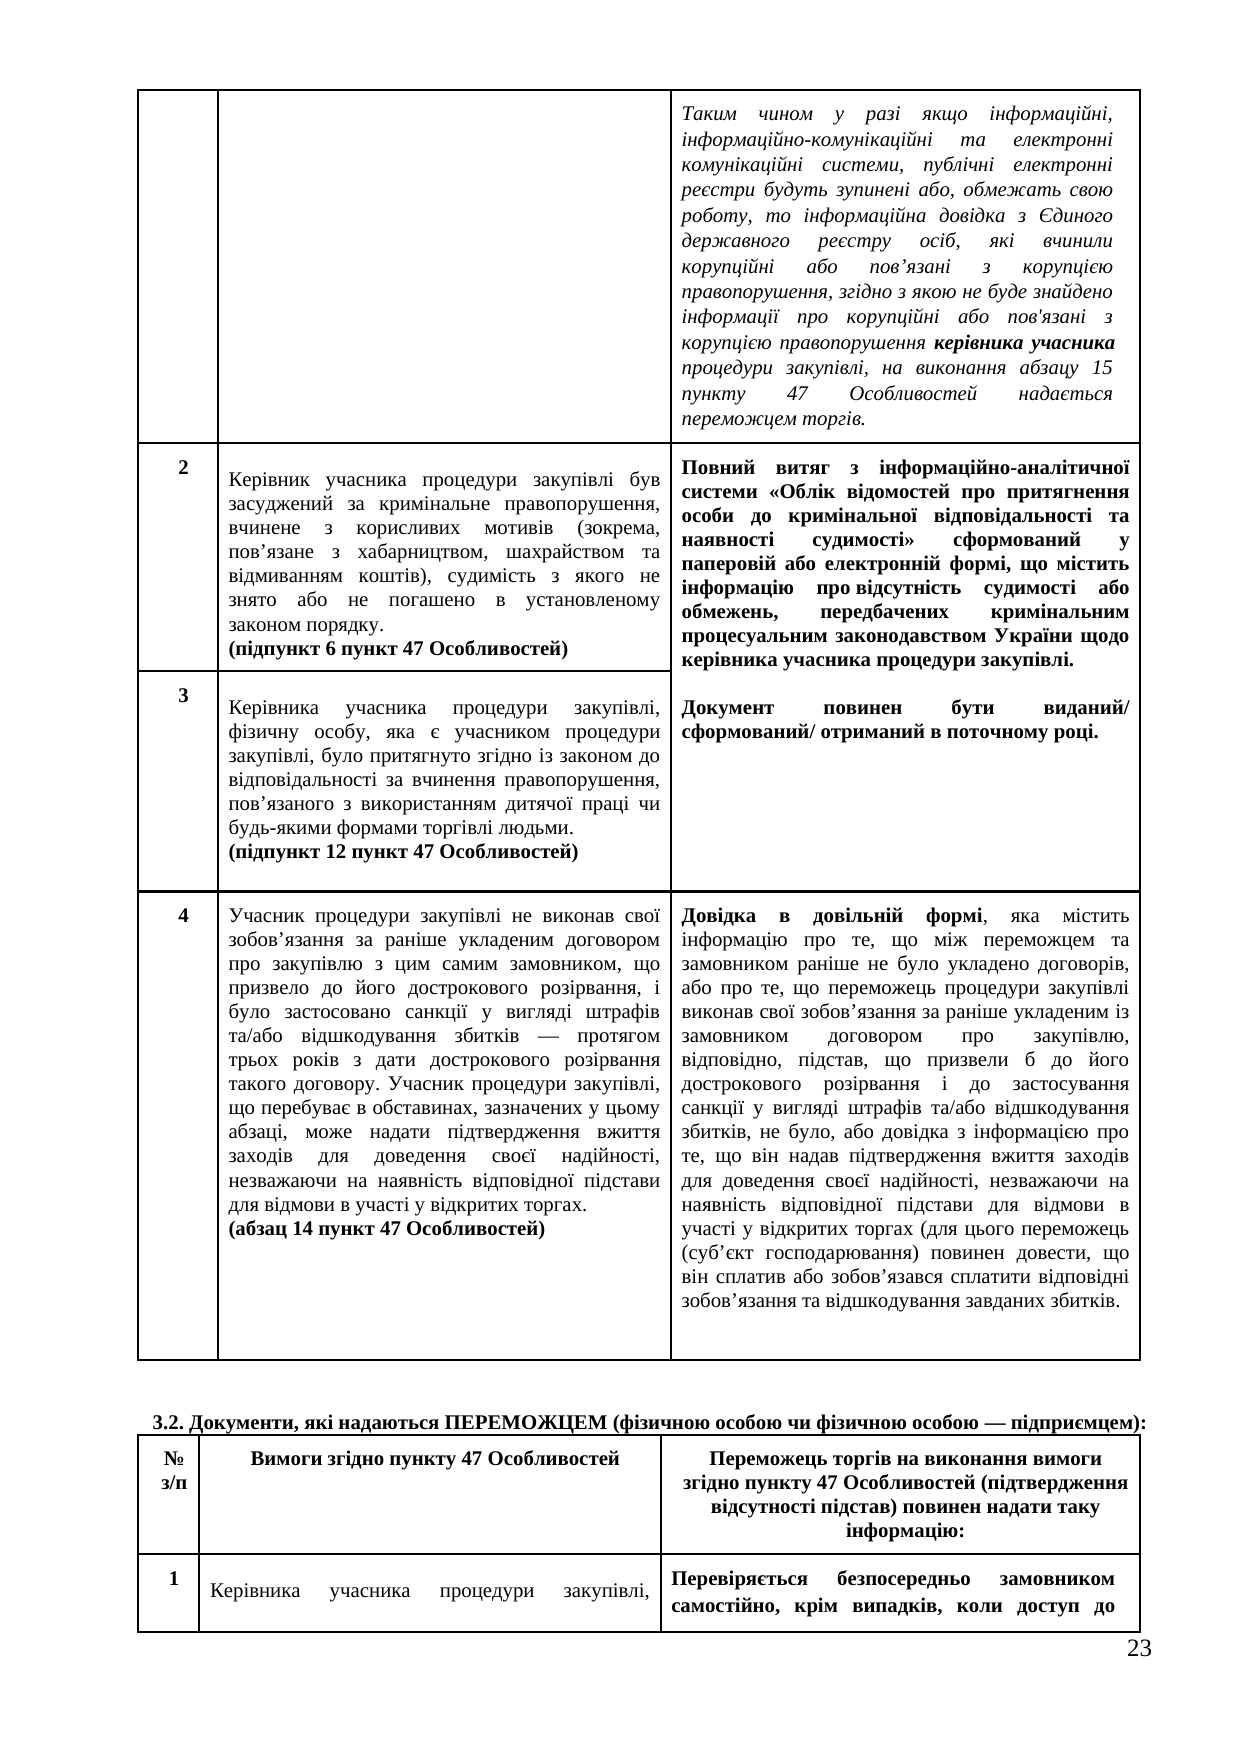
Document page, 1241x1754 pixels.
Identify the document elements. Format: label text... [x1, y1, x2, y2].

table_header Вимоги згідно пункту 47 Особливостей [200, 1436, 660, 1553]
table_cell Керівника учасника процедури закупівлі, фізичну особу, яка є учасником процедури закупівлі, було притягнуто згідно із законом до відповідальності за вчинення правопорушення, пов’язаного з використанням дитячої праці чи будь-якими формами торгівлі людьми. (підпункт 12 пункт 47 Особливостей) [219, 672, 670, 890]
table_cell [672, 91, 1139, 442]
table_cell Довідка в довільній формі, яка містить інформацію про те, що між переможцем та замовником раніше не було укладено договорів, або про те, що переможець процедури закупівлі виконав свої зобов’язання за раніше укладеним із замовником договором про закупівлю, відповідно, підстав, що призвели б до його дострокового розірвання і до застосування санкції у вигляді штрафів та/або відшкодування збитків, не було, або довідка з інформацією про те, що він надав підтвердження вжиття заходів для доведення своєї надійності, незважаючи на наявність відповідної підстави для відмови в участі у відкритих торгах (для цього переможець (суб’єкт господарювання) повинен довести, що він сплатив або зобов’язався сплатити відповідні зобов’язання та відшкодування завданих збитків. [672, 893, 1139, 1358]
table_header № з/п [139, 1436, 198, 1553]
table_cell Учасник процедури закупівлі не виконав свої зобов’язання за раніше укладеним договором про закупівлю з цим самим замовником, що призвело до його дострокового розірвання, і було застосовано санкції у вигляді штрафів та/або відшкодування збитків — протягом трьох років з дати дострокового розірвання такого договору. Учасник процедури закупівлі, що перебуває в обставинах, зазначених у цьому абзаці, може надати підтвердження вжиття заходів для доведення своєї надійності, незважаючи на наявність відповідної підстави для відмови в участі у відкритих торгах. (абзац 14 пункт 47 Особливостей) [219, 893, 670, 1358]
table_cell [662, 1555, 1139, 1631]
table_cell 4 [139, 893, 217, 1358]
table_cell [219, 91, 670, 442]
table_cell 1 [139, 91, 217, 442]
table_cell 2 [139, 444, 217, 670]
table_cell Повний витяг з інформаційно-аналітичної системи «Облік відомостей про притягнення особи до кримінальної відповідальності та наявності судимості» сформований у паперовій або електронній формі, що містить інформацію про відсутність судимості або обмежень, передбачених кримінальним процесуальним законодавством України щодо керівника учасника процедури закупівлі. Документ повинен бути виданий/ сформований/ отриманий в поточному році. [672, 444, 1139, 890]
table_header Переможець торгів на виконання вимоги згідно пункту 47 Особливостей (підтвердження відсутності підстав) повинен надати таку інформацію: [662, 1436, 1139, 1553]
table_cell Керівник учасника процедури закупівлі був засуджений за кримінальне правопорушення, вчинене з корисливих мотивів (зокрема, пов’язане з хабарництвом, шахрайством та відмиванням коштів), судимість з якого не знято або не погашено в установленому законом порядку. (підпункт 6 пункт 47 Особливостей) [219, 444, 670, 670]
table_cell 1 [139, 1555, 198, 1631]
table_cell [200, 1555, 660, 1631]
table_cell 3 [139, 672, 217, 890]
text 3.2. Документи, які надаються ПЕРЕМОЖЦЕМ (фізичною особою чи фізичною особою — підприємцем): [148, 1410, 1152, 1434]
